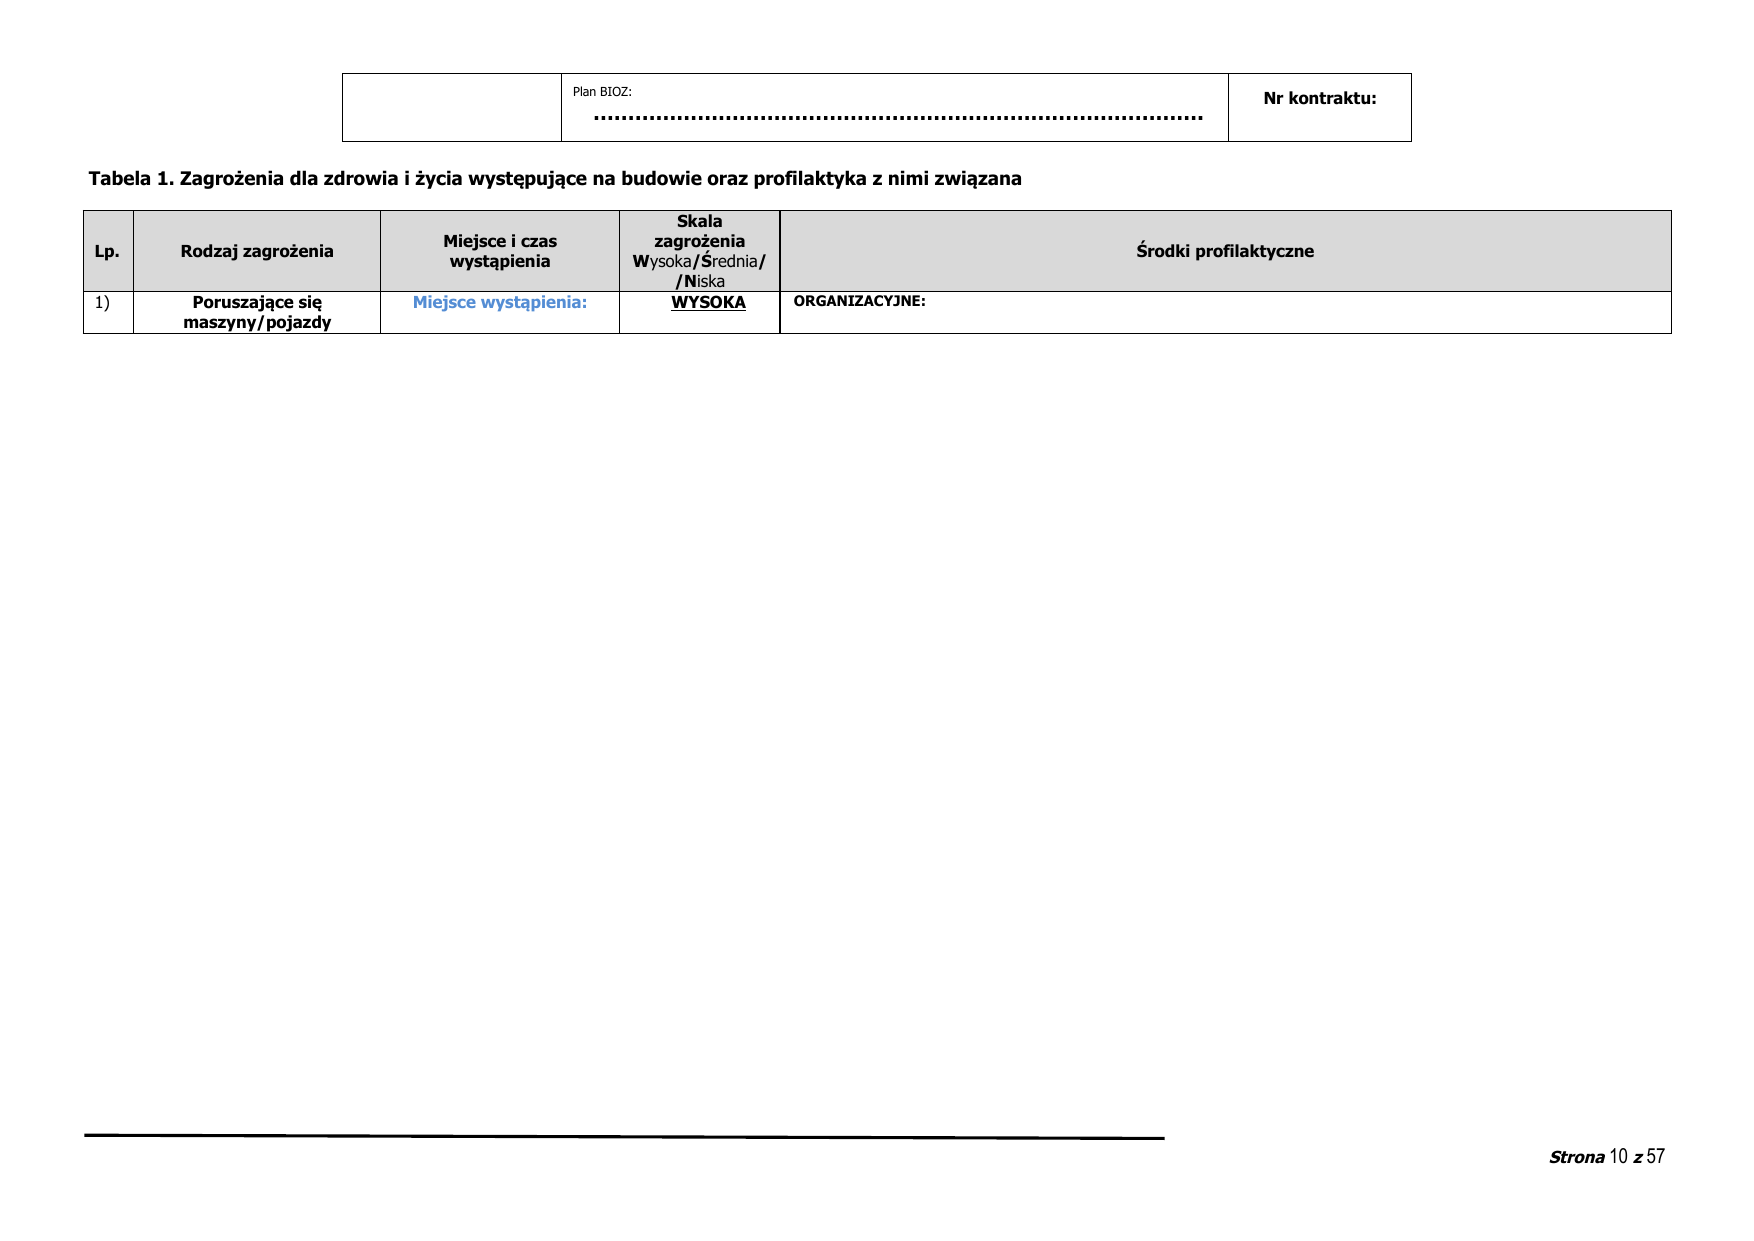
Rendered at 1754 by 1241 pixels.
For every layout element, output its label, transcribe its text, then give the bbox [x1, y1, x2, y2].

table_cell [84, 292, 133, 332]
text Tabela 1. Zagrożenia dla zdrowia i życia występujące na budowie oraz profilaktyka z nimi związana [89, 166, 1665, 189]
table_header Miejsce i czas wystąpienia [381, 211, 619, 291]
table_header Środki profilaktyczne [781, 211, 1671, 291]
table_header Lp. [84, 211, 133, 291]
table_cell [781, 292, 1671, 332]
table_cell Poruszające się maszyny/pojazdy [134, 292, 380, 332]
table_cell Miejsce wystąpienia: [381, 292, 619, 332]
table_header Rodzaj zagrożenia [134, 211, 380, 291]
table_cell WYSOKA [620, 292, 779, 332]
table_header Skala zagrożenia Wysoka/Średnia/ /Niska [620, 211, 779, 291]
